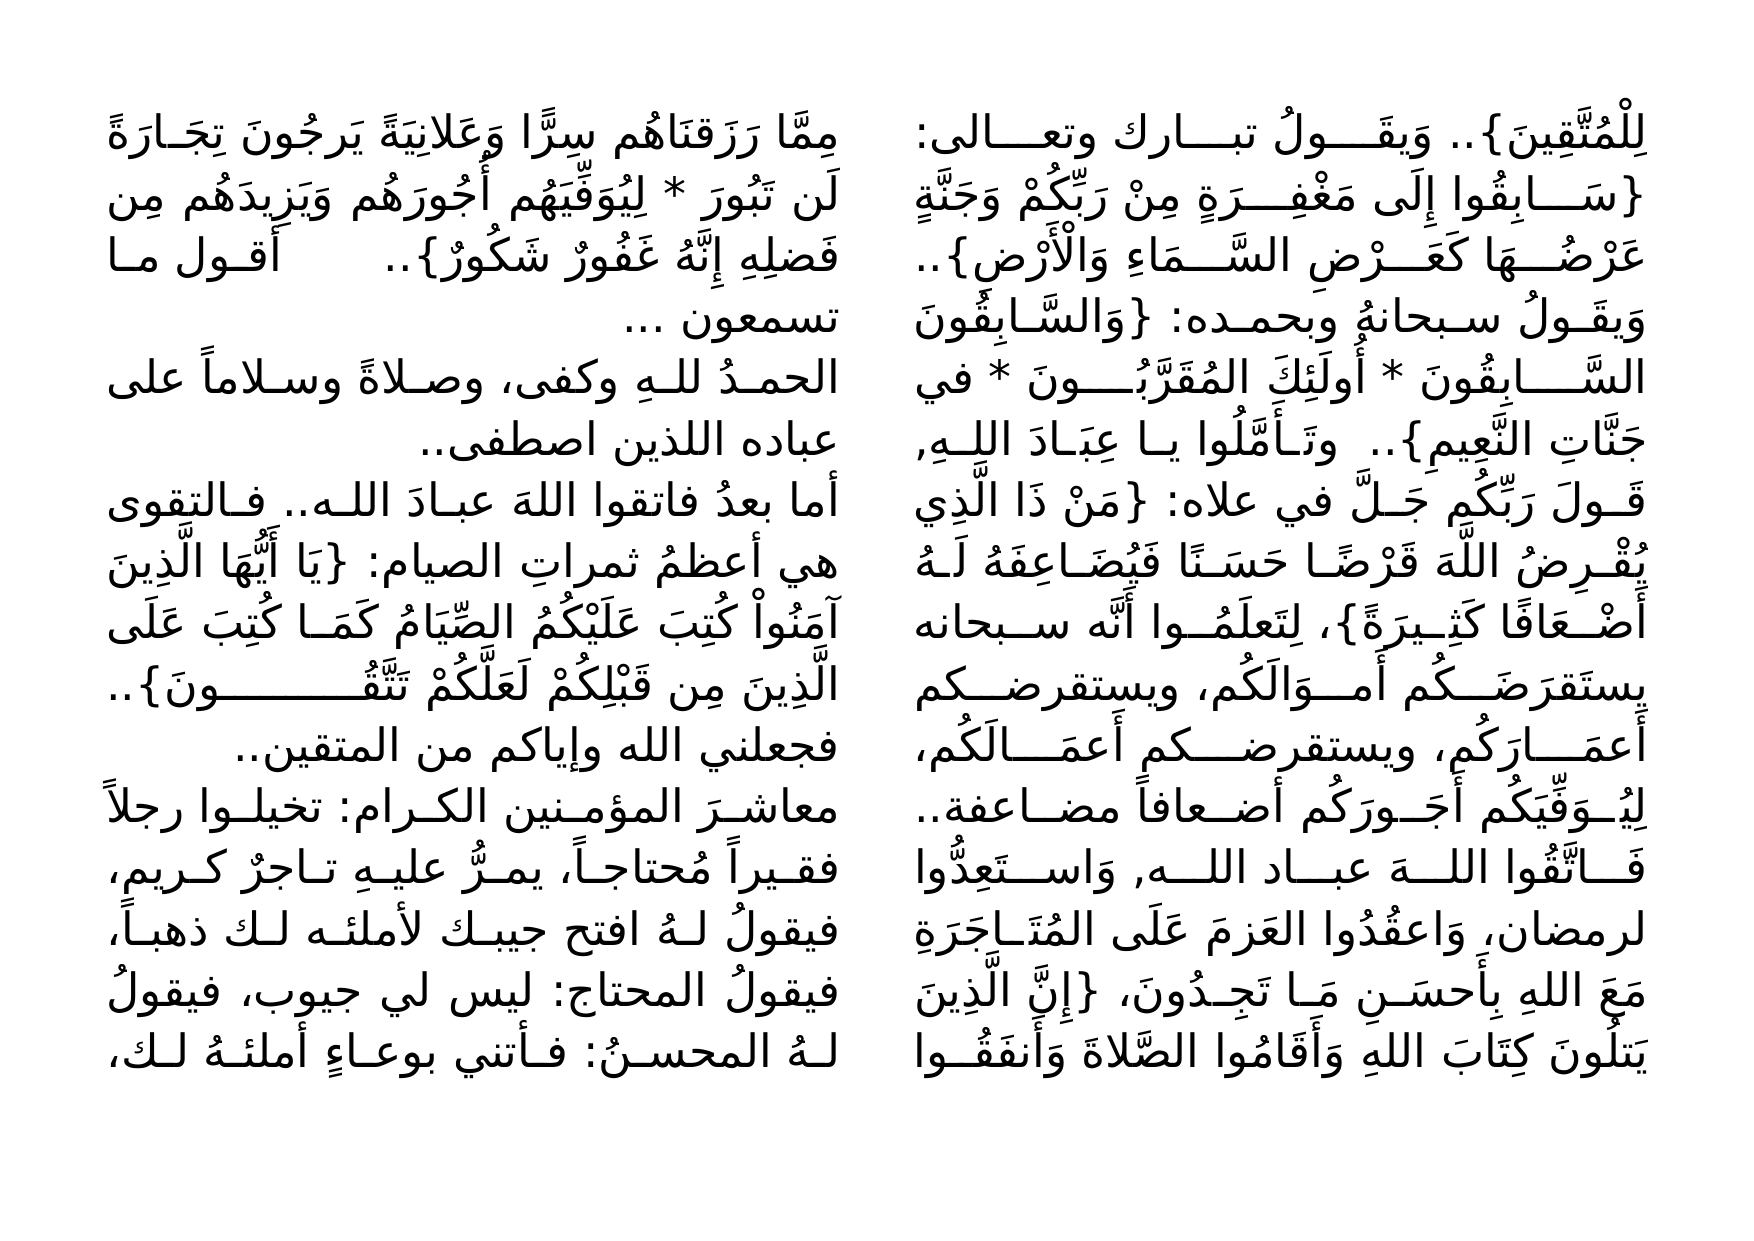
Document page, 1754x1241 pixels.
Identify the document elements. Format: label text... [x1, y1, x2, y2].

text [106, 780, 840, 1078]
text الحمدُ للهِ وكفى، وصلاةً وسلاماً على عباده اللذين اصطفى.. [106, 351, 840, 466]
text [914, 106, 1648, 1078]
text أما بعدُ فاتقوا اللهَ عبادَ الله.. فالتقوى هي أعظمُ ثمراتِ الصيام: {يَا أَيُّهَا الَّذِينَ آمَنُواْ كُتِبَ عَلَيْكُمُ الصِّيَامُ كَمَا كُتِبَ عَلَى الَّذِينَ مِن قَبْلِكُمْ لَعَلَّكُمْ تَتَّقُونَ}.. فجعلني الله وإياكم من المتقين.. [106, 474, 840, 772]
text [106, 106, 840, 343]
